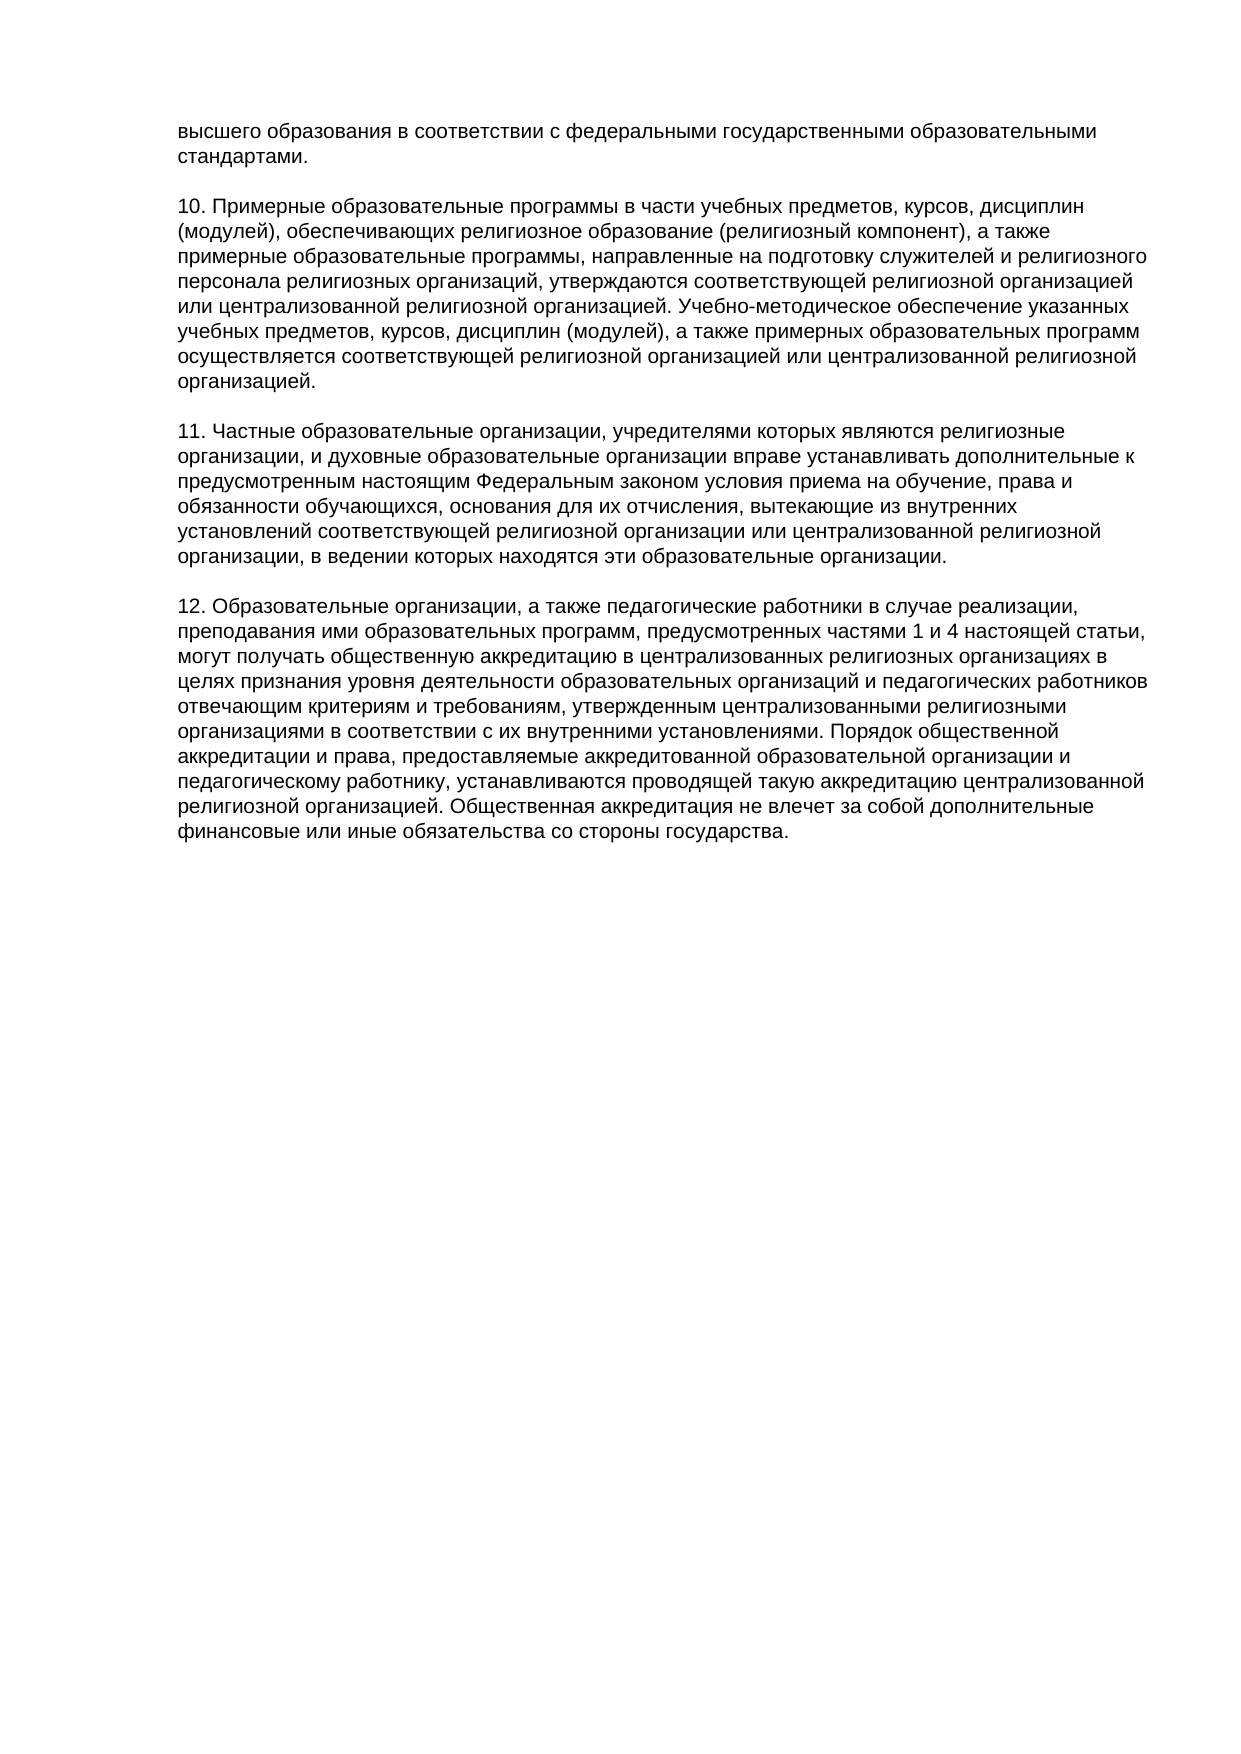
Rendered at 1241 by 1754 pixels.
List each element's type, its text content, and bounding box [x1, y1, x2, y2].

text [177, 118, 1152, 168]
text 11. Частные образовательные организации, учредителями которых являются религиозные организации, и духовные образовательные организации вправе устанавливать дополнительные к предусмотренным настоящим Федеральным законом условия приема на обучение, права и обязанности обучающихся, основания для их отчисления, вытекающие из внутренних установлений соответствующей религиозной организации или централизованной религиозной организации, в ведении которых находятся эти образовательные организации. [177, 418, 1152, 568]
text 10. Примерные образовательные программы в части учебных предметов, курсов, дисциплин (модулей), обеспечивающих религиозное образование (религиозный компонент), а также примерные образовательные программы, направленные на подготовку служителей и религиозного персонала религиозных организаций, утверждаются соответствующей религиозной организацией или централизованной религиозной организацией. Учебно-методическое обеспечение указанных учебных предметов, курсов, дисциплин (модулей), а также примерных образовательных программ осуществляется соответствующей религиозной организацией или централизованной религиозной организацией. [177, 193, 1152, 393]
text 12. Образовательные организации, а также педагогические работники в случае реализации, преподавания ими образовательных программ, предусмотренных частями 1 и 4 настоящей статьи, могут получать общественную аккредитацию в централизованных религиозных организациях в целях признания уровня деятельности образовательных организаций и педагогических работников отвечающим критериям и требованиям, утвержденным централизованными религиозными организациями в соответствии с их внутренними установлениями. Порядок общественной аккредитации и права, предоставляемые аккредитованной образовательной организации и педагогическому работнику, устанавливаются проводящей такую аккредитацию централизованной религиозной организацией. Общественная аккредитация не влечет за собой дополнительные финансовые или иные обязательства со стороны государства. [177, 593, 1152, 843]
